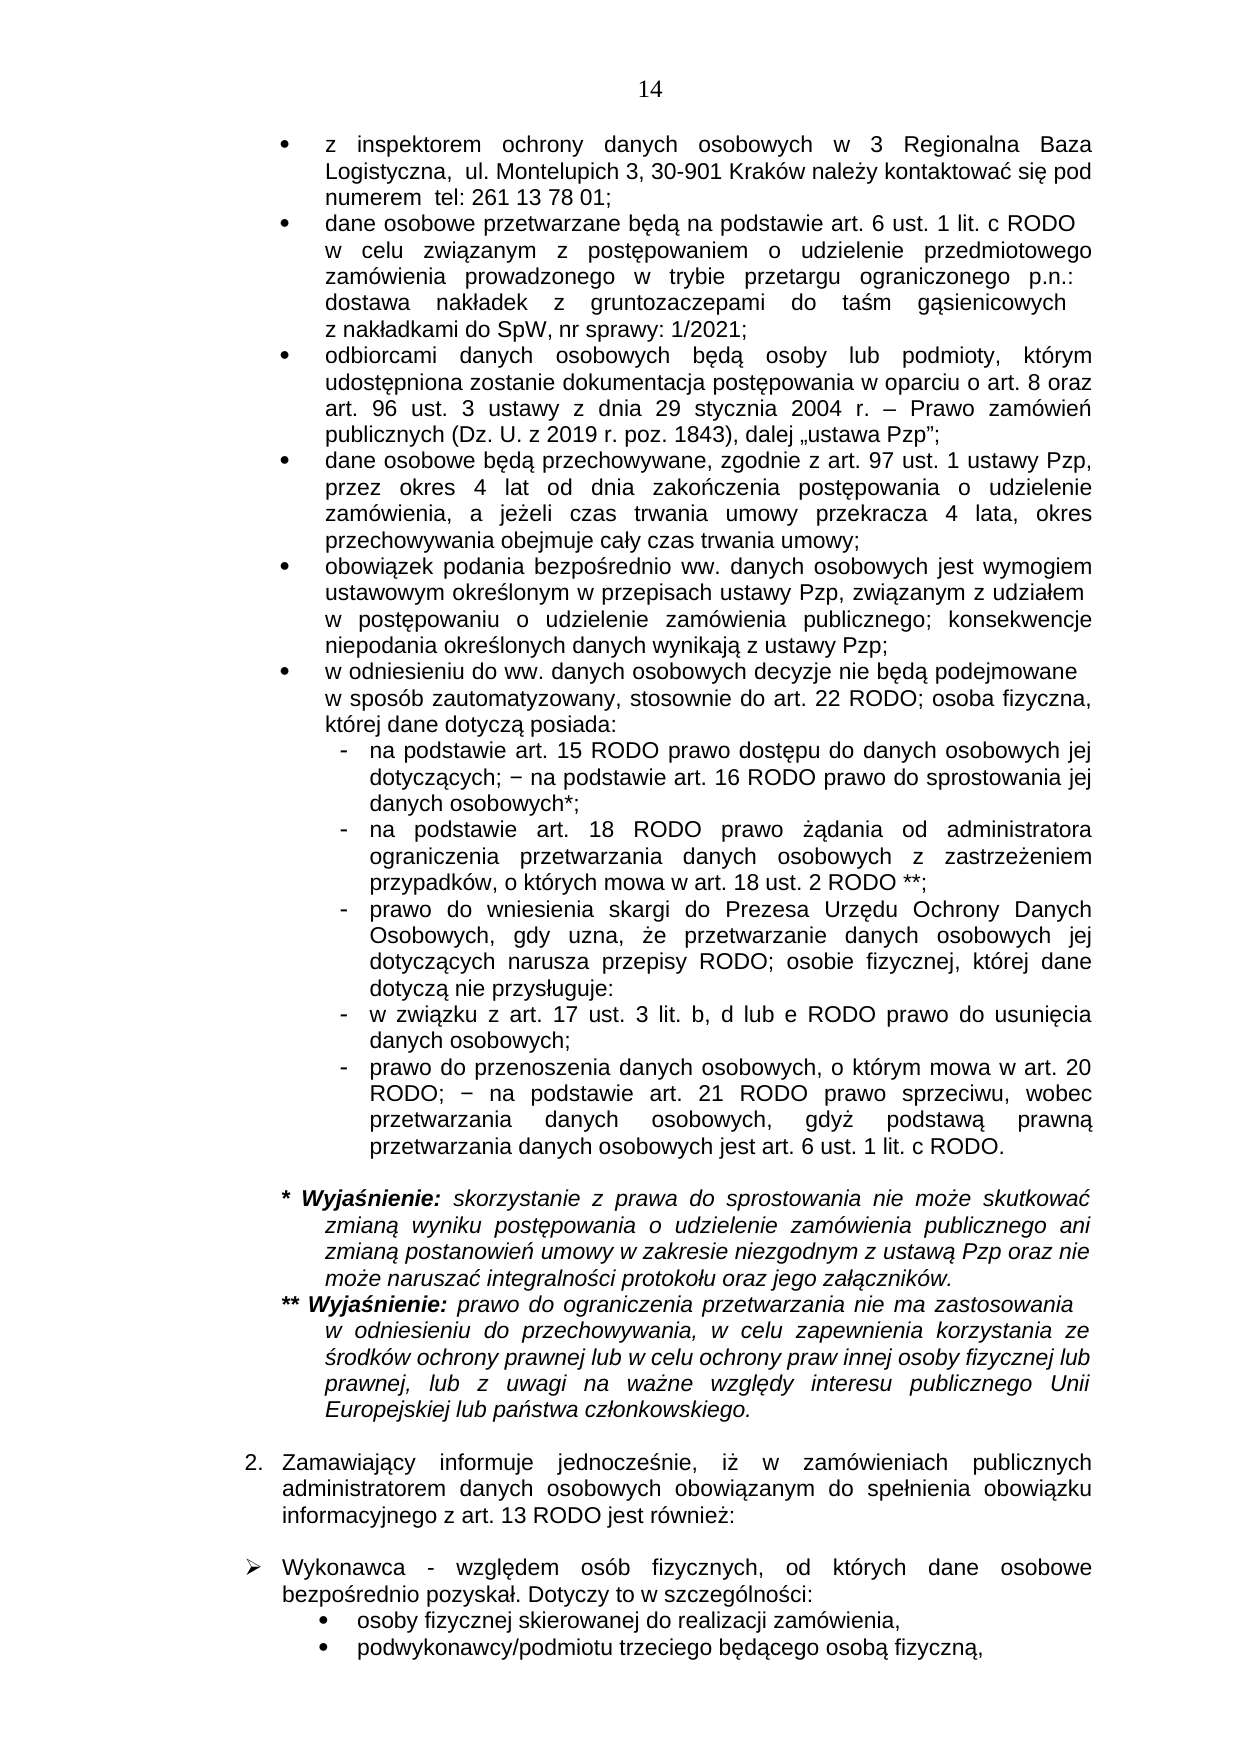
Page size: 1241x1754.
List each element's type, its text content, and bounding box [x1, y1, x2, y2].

list prawo do wniesienia skargi do Prezesa Urzędu Ochrony Danych Osobowych, gdy uzna, że przetwarzanie danych osobowych jej dotyczących narusza przepisy RODO; osobie fizycznej, której dane dotyczą nie przysługuje: [340, 896, 1093, 1001]
list na podstawie art. 15 RODO prawo dostępu do danych osobowych jej dotyczących; − na podstawie art. 16 RODO prawo do sprostowania jej danych osobowych*; [340, 737, 1093, 816]
list Wykonawca - względem osób fizycznych, od których dane osobowe bezpośrednio pozyskał. Dotyczy to w szczególności: [244, 1554, 1093, 1607]
list w odniesieniu do ww. danych osobowych decyzje nie będą podejmowane w sposób zautomatyzowany, stosownie do art. 22 RODO; osoba fizyczna, której dane dotyczą posiada: [281, 658, 1093, 737]
list osoby fizycznej skierowanej do realizacji zamówienia, [319, 1607, 1093, 1633]
list z inspektorem ochrony danych osobowych w 3 Regionalna Baza Logistyczna, ul. Montelupich 3, 30-901 Kraków należy kontaktować się pod numerem tel: 261 13 78 01; [281, 131, 1093, 210]
list obowiązek podania bezpośrednio ww. danych osobowych jest wymogiem ustawowym określonym w przepisach ustawy Pzp, związanym z udziałem w postępowaniu o udzielenie zamówienia publicznego; konsekwencje niepodania określonych danych wynikają z ustawy Pzp; [281, 553, 1093, 658]
list podwykonawcy/podmiotu trzeciego będącego osobą fizyczną, [319, 1633, 1093, 1660]
list odbiorcami danych osobowych będą osoby lub podmioty, którym udostępniona zostanie dokumentacja postępowania w oparciu o art. 8 oraz art. 96 ust. 3 ustawy z dnia 29 stycznia 2004 r. – Prawo zamówień publicznych (Dz. U. z 2019 r. poz. 1843), dalej „ustawa Pzp”; [281, 342, 1093, 447]
list prawo do przenoszenia danych osobowych, o którym mowa w art. 20 RODO; − na podstawie art. 21 RODO prawo sprzeciwu, wobec przetwarzania danych osobowych, gdyż podstawą prawną przetwarzania danych osobowych jest art. 6 ust. 1 lit. c RODO. [340, 1054, 1093, 1159]
list w związku z art. 17 ust. 3 lit. b, d lub e RODO prawo do usunięcia danych osobowych; [340, 1001, 1093, 1054]
list Zamawiający informuje jednocześnie, iż w zamówieniach publicznych administratorem danych osobowych obowiązanym do spełnienia obowiązku informacyjnego z art. 13 RODO jest również: [244, 1449, 1093, 1528]
list dane osobowe będą przechowywane, zgodnie z art. 97 ust. 1 ustawy Pzp, przez okres 4 lat od dnia zakończenia postępowania o udzielenie zamówienia, a jeżeli czas trwania umowy przekracza 4 lata, okres przechowywania obejmuje cały czas trwania umowy; [281, 447, 1093, 553]
list dane osobowe przetwarzane będą na podstawie art. 6 ust. 1 lit. c RODO w celu związanym z postępowaniem o udzielenie przedmiotowego zamówienia prowadzonego w trybie przetargu ograniczonego p.n.: dostawa nakładek z gruntozaczepami do taśm gąsienicowych z nakładkami do SpW, nr sprawy: 1/2021; [281, 210, 1093, 342]
list na podstawie art. 18 RODO prawo żądania od administratora ograniczenia przetwarzania danych osobowych z zastrzeżeniem przypadków, o których mowa w art. 18 ust. 2 RODO **; [340, 816, 1093, 896]
text * Wyjaśnienie: skorzystanie z prawa do sprostowania nie może skutkować zmianą wyniku postępowania o udzielenie zamówienia publicznego ani zmianą postanowień umowy w zakresie niezgodnym z ustawą Pzp oraz nie może naruszać integralności protokołu oraz jego załączników. [281, 1185, 1093, 1291]
text ** Wyjaśnienie: prawo do ograniczenia przetwarzania nie ma zastosowania w odniesieniu do przechowywania, w celu zapewnienia korzystania ze środków ochrony prawnej lub w celu ochrony praw innej osoby fizycznej lub prawnej, lub z uwagi na ważne względy interesu publicznego Unii Europejskiej lub państwa członkowskiego. [281, 1291, 1093, 1423]
